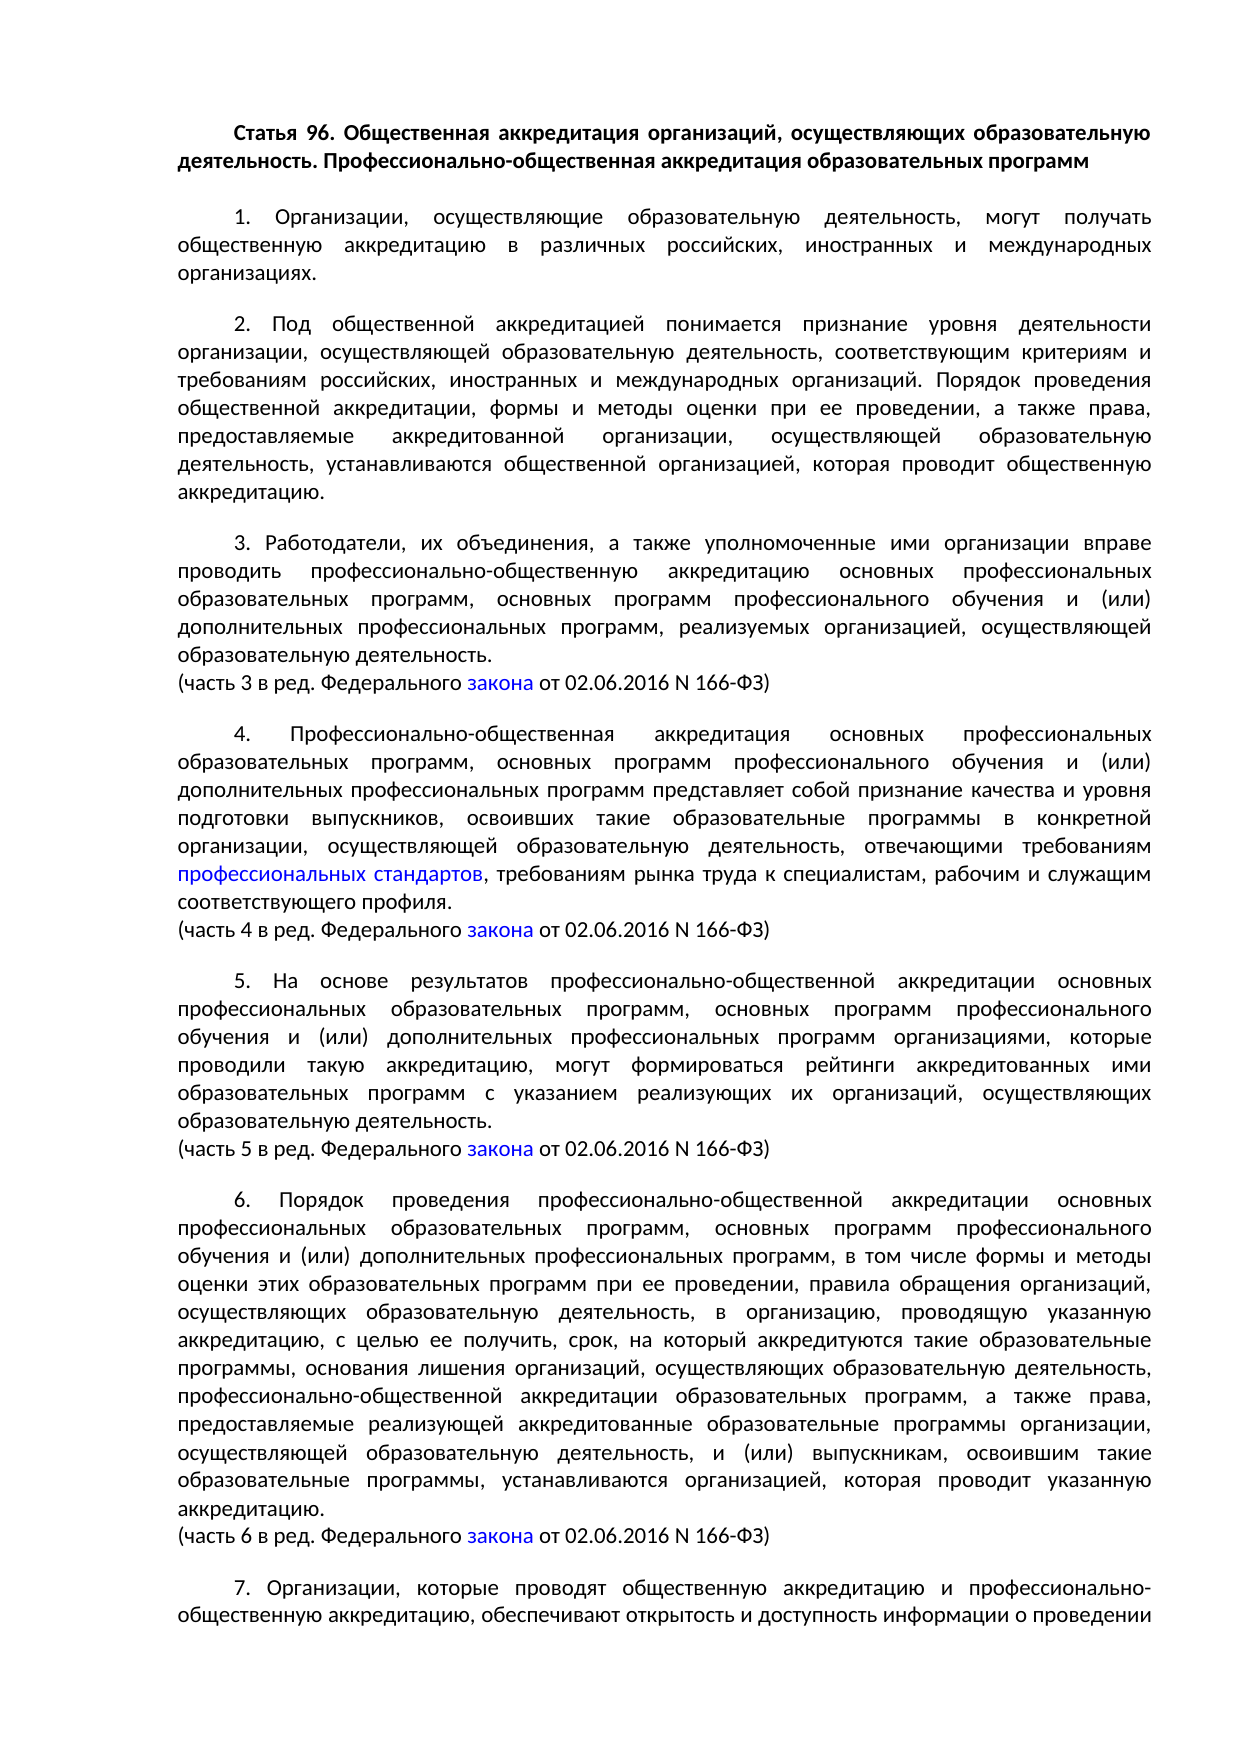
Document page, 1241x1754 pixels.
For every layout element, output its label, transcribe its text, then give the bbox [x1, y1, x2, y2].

title Статья 96. Общественная аккредитация организаций, осуществляющих образовательную деятельность. Профессионально-общественная аккредитация образовательных программ [177, 118, 1152, 174]
text (часть 5 в ред. Федерального закона от 02.06.2016 N 166-ФЗ) [177, 1134, 1152, 1162]
text (часть 3 в ред. Федерального закона от 02.06.2016 N 166-ФЗ) [177, 668, 1152, 696]
text 6. Порядок проведения профессионально-общественной аккредитации основных профессиональных образовательных программ, основных программ профессионального обучения и (или) дополнительных профессиональных программ, в том числе формы и методы оценки этих образовательных программ при ее проведении, правила обращения организаций, осуществляющих образовательную деятельность, в организацию, проводящую указанную аккредитацию, с целью ее получить, срок, на который аккредитуются такие образовательные программы, основания лишения организаций, осуществляющих образовательную деятельность, профессионально-общественной аккредитации образовательных программ, а также права, предоставляемые реализующей аккредитованные образовательные программы организации, осуществляющей образовательную деятельность, и (или) выпускникам, освоившим такие образовательные программы, устанавливаются организацией, которая проводит указанную аккредитацию. [177, 1185, 1152, 1522]
text 3. Работодатели, их объединения, а также уполномоченные ими организации вправе проводить профессионально-общественную аккредитацию основных профессиональных образовательных программ, основных программ профессионального обучения и (или) дополнительных профессиональных программ, реализуемых организацией, осуществляющей образовательную деятельность. [177, 528, 1152, 668]
text (часть 6 в ред. Федерального закона от 02.06.2016 N 166-ФЗ) [177, 1522, 1152, 1550]
text 5. На основе результатов профессионально-общественной аккредитации основных профессиональных образовательных программ, основных программ профессионального обучения и (или) дополнительных профессиональных программ организациями, которые проводили такую аккредитацию, могут формироваться рейтинги аккредитованных ими образовательных программ с указанием реализующих их организаций, осуществляющих образовательную деятельность. [177, 966, 1152, 1134]
text 1. Организации, осуществляющие образовательную деятельность, могут получать общественную аккредитацию в различных российских, иностранных и международных организациях. [177, 202, 1152, 286]
text (часть 4 в ред. Федерального закона от 02.06.2016 N 166-ФЗ) [177, 915, 1152, 943]
text 4. Профессионально-общественная аккредитация основных профессиональных образовательных программ, основных программ профессионального обучения и (или) дополнительных профессиональных программ представляет собой признание качества и уровня подготовки выпускников, освоивших такие образовательные программы в конкретной организации, осуществляющей образовательную деятельность, отвечающими требованиям профессиональных стандартов, требованиям рынка труда к специалистам, рабочим и служащим соответствующего профиля. [177, 719, 1152, 915]
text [177, 1573, 1152, 1629]
text 2. Под общественной аккредитацией понимается признание уровня деятельности организации, осуществляющей образовательную деятельность, соответствующим критериям и требованиям российских, иностранных и международных организаций. Порядок проведения общественной аккредитации, формы и методы оценки при ее проведении, а также права, предоставляемые аккредитованной организации, осуществляющей образовательную деятельность, устанавливаются общественной организацией, которая проводит общественную аккредитацию. [177, 309, 1152, 505]
